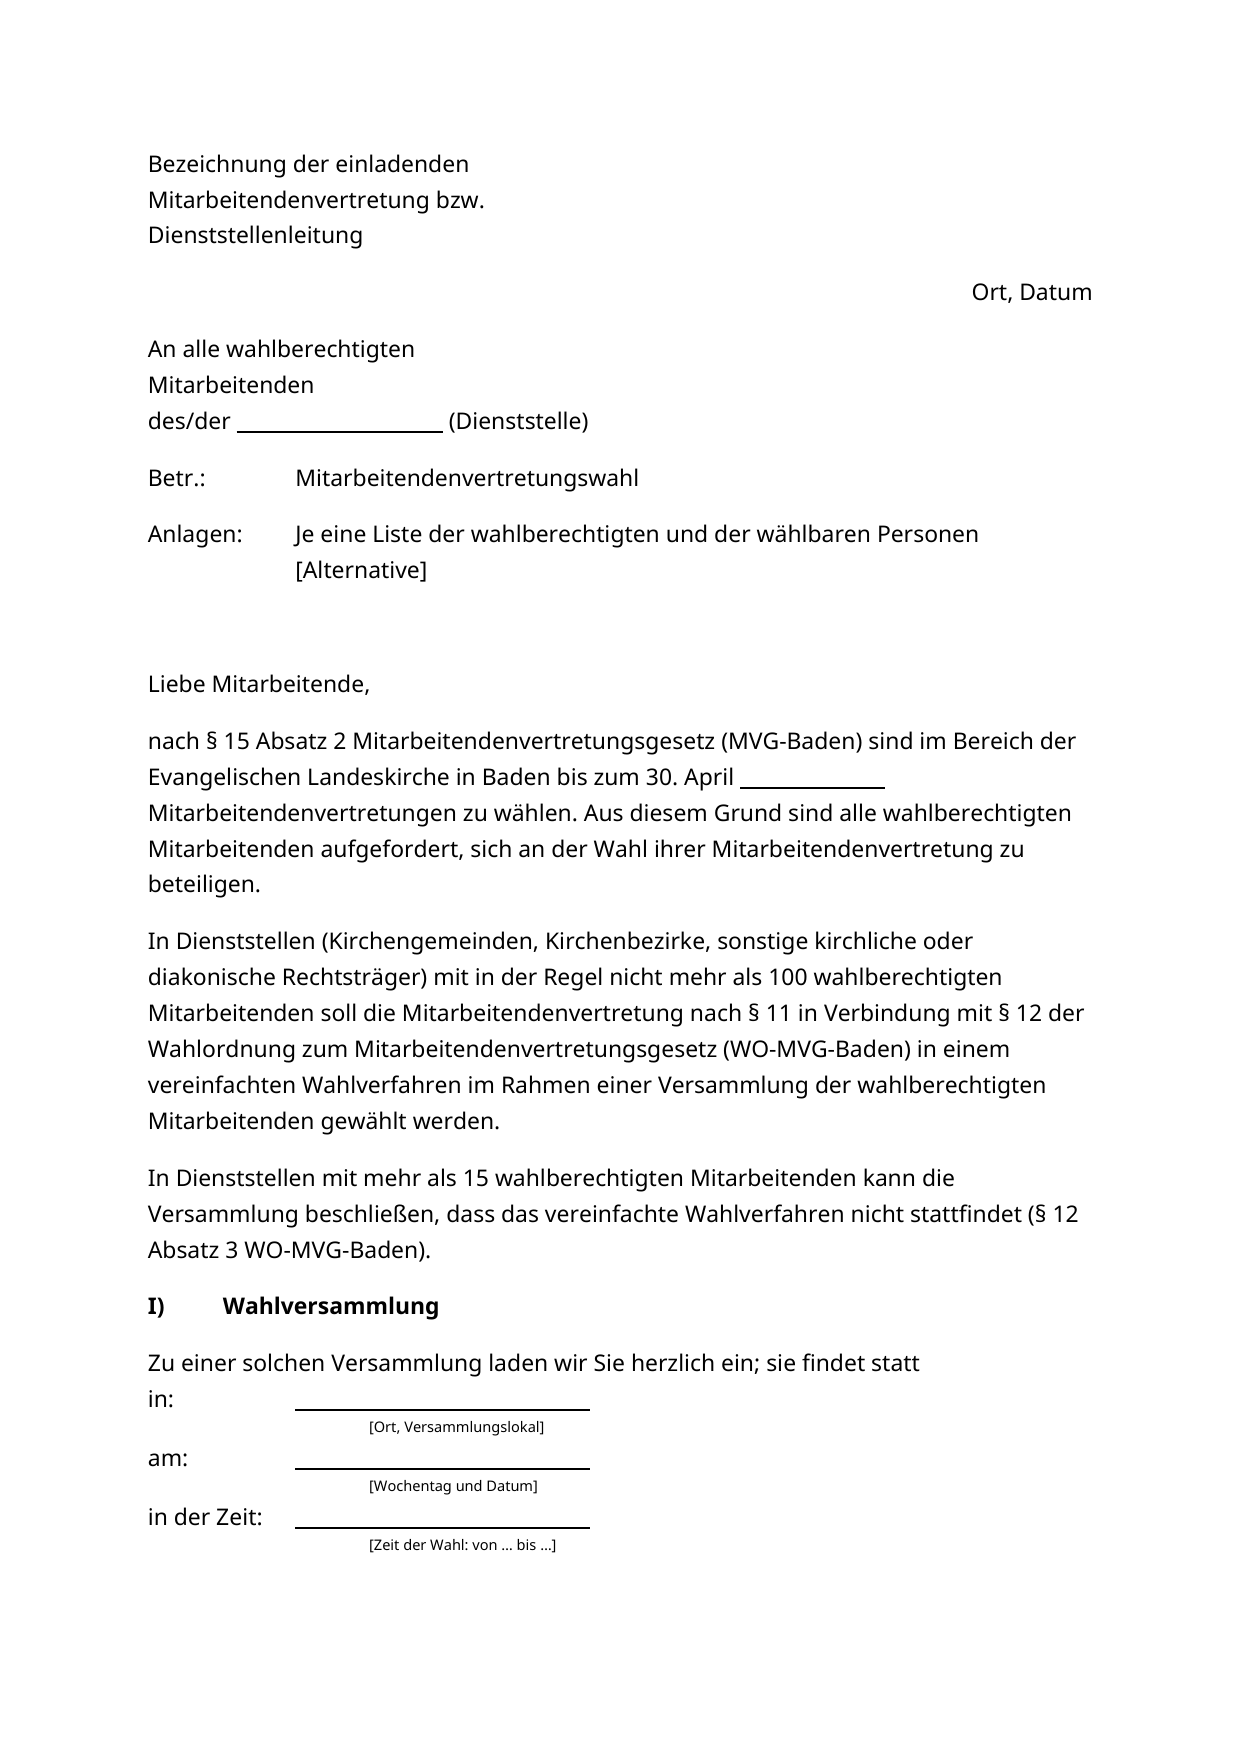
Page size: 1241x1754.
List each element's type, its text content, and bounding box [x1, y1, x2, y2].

text nach § 15 Absatz 2 Mitarbeitendenvertretungsgesetz (MVG-Baden) sind im Bereich der Evangelischen Landeskirche in Baden bis zum 30. April Mitarbeitendenvertretungen zu wählen. Aus diesem Grund sind alle wahlberechtigten Mitarbeitenden aufgefordert, sich an der Wahl ihrer Mitarbeitendenvertretung zu beteiligen. [148, 725, 1093, 900]
text In Dienststellen mit mehr als 15 wahlberechtigten Mitarbeitenden kann die Versammlung beschließen, dass das vereinfachte Wahlverfahren nicht stattfindet (§ 12 Absatz 3 WO-MVG-Baden). [148, 1162, 1093, 1265]
text Anlagen: Je eine Liste der wahlberechtigten und der wählbaren Personen [Alternative] [148, 518, 1093, 586]
text Betr.: Mitarbeitendenvertretungswahl [148, 462, 1093, 493]
text An alle wahlberechtigten Mitarbeitenden des/der (Dienststelle) [148, 333, 1093, 436]
list Wahlversammlung [148, 1290, 1093, 1322]
text Ort, Datum [148, 276, 1093, 307]
text In Dienststellen (Kirchengemeinden, Kirchenbezirke, sonstige kirchliche oder diakonische Rechtsträger) mit in der Regel nicht mehr als 100 wahlberechtigten Mitarbeitenden soll die Mitarbeitendenvertretung nach § 11 in Verbindung mit § 12 der Wahlordnung zum Mitarbeitendenvertretungsgesetz (WO-MVG-Baden) in einem vereinfachten Wahlverfahren im Rahmen einer Versammlung der wahlberechtigten Mitarbeitenden gewählt werden. [148, 925, 1093, 1136]
text Liebe Mitarbeitende, [148, 668, 1093, 699]
text Bezeichnung der einladenden Mitarbeitendenvertretung bzw. Dienststellenleitung [148, 148, 1093, 251]
text Zu einer solchen Versammlung laden wir Sie herzlich ein; sie findet statt in: [Ort, Versammlungslokal] am: [Wochentag und Datum] in der Zeit: [Zeit der Wahl: von … bis …] [148, 1347, 1093, 1591]
